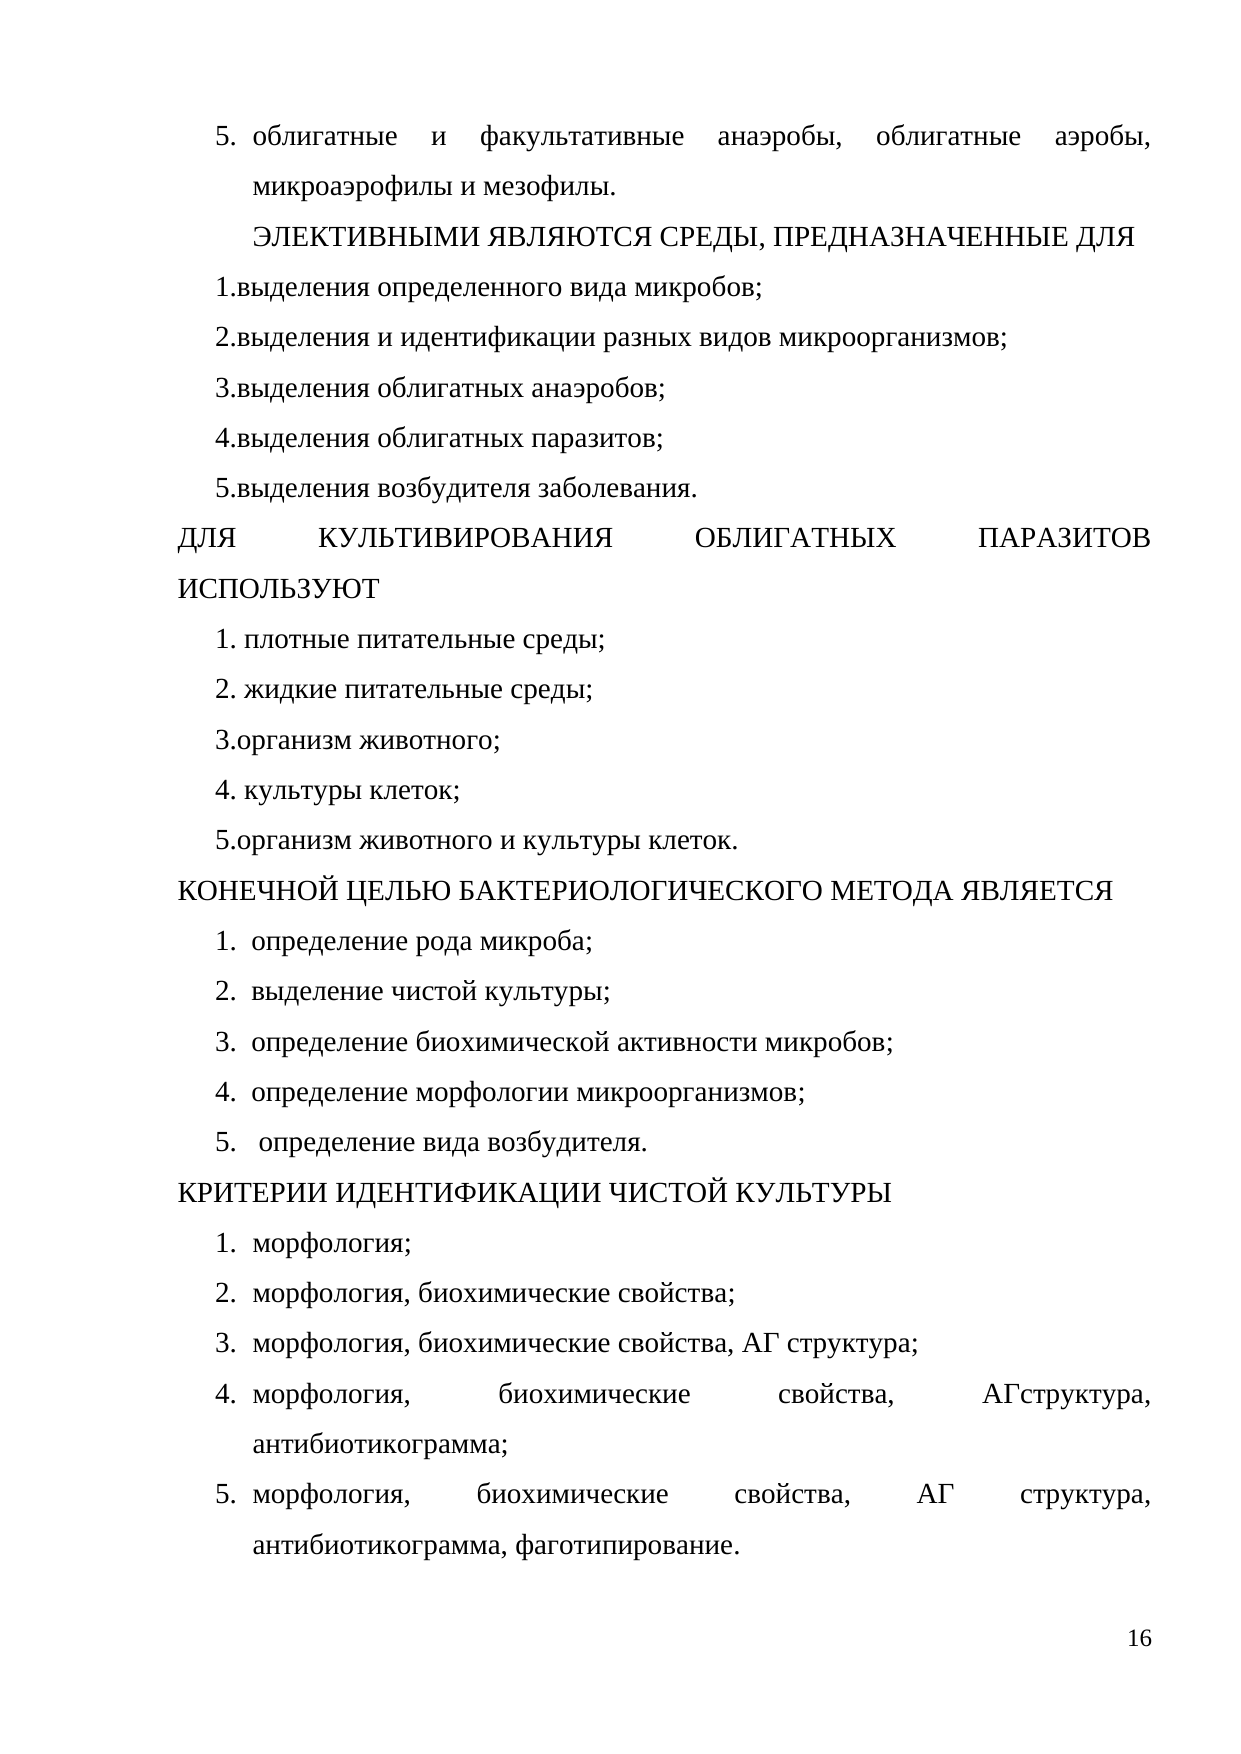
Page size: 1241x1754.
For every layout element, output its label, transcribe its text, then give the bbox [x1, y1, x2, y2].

list определение вида возбудителя. [215, 1124, 1152, 1158]
text 5.выделения возбудителя заболевания. [215, 470, 1152, 504]
text 4. культуры клеток; [215, 772, 1152, 806]
list определение рода микроба; [215, 923, 1152, 957]
list определение биохимической активности микробов; [215, 1024, 1152, 1057]
text 3.организм животного; [215, 722, 1152, 755]
text КОНЕЧНОЙ ЦЕЛЬЮ БАКТЕРИОЛОГИЧЕСКОГО МЕТОДА ЯВЛЯЕТСЯ [177, 873, 1152, 906]
text 1.выделения определенного вида микробов; [215, 269, 1152, 303]
list морфология, биохимические свойства; [215, 1275, 1152, 1309]
list морфология, биохимические свойства, АГструктура, антибиотикограмма; [215, 1376, 1152, 1460]
text ДЛЯ КУЛЬТИВИРОВАНИЯ ОБЛИГАТНЫХ ПАРАЗИТОВ ИСПОЛЬЗУЮТ [177, 521, 1152, 604]
text 2. жидкие питательные среды; [215, 672, 1152, 705]
text КРИТЕРИИ ИДЕНТИФИКАЦИИ ЧИСТОЙ КУЛЬТУРЫ [177, 1175, 1152, 1208]
text 2.выделения и идентификации разных видов микроорганизмов; [215, 319, 1152, 353]
text 4.выделения облигатных паразитов; [215, 420, 1152, 453]
list морфология; [215, 1225, 1152, 1258]
text 1. плотные питательные среды; [215, 621, 1152, 655]
text 5.организм животного и культуры клеток. [215, 822, 1152, 856]
list определение морфологии микроорганизмов; [215, 1074, 1152, 1108]
list облигатные и факультативные анаэробы, облигатные аэробы, микроаэрофилы и мезофилы. [215, 118, 1152, 202]
text ЭЛЕКТИВНЫМИ ЯВЛЯЮТСЯ СРЕДЫ, ПРЕДНАЗНАЧЕННЫЕ ДЛЯ [177, 219, 1152, 252]
list морфология, биохимические свойства, АГ структура, антибиотикограмма, фаготипирование. [215, 1477, 1152, 1560]
list выделение чистой культуры; [215, 973, 1152, 1007]
text 3.выделения облигатных анаэробов; [215, 370, 1152, 403]
list морфология, биохимические свойства, АГ структура; [215, 1326, 1152, 1359]
